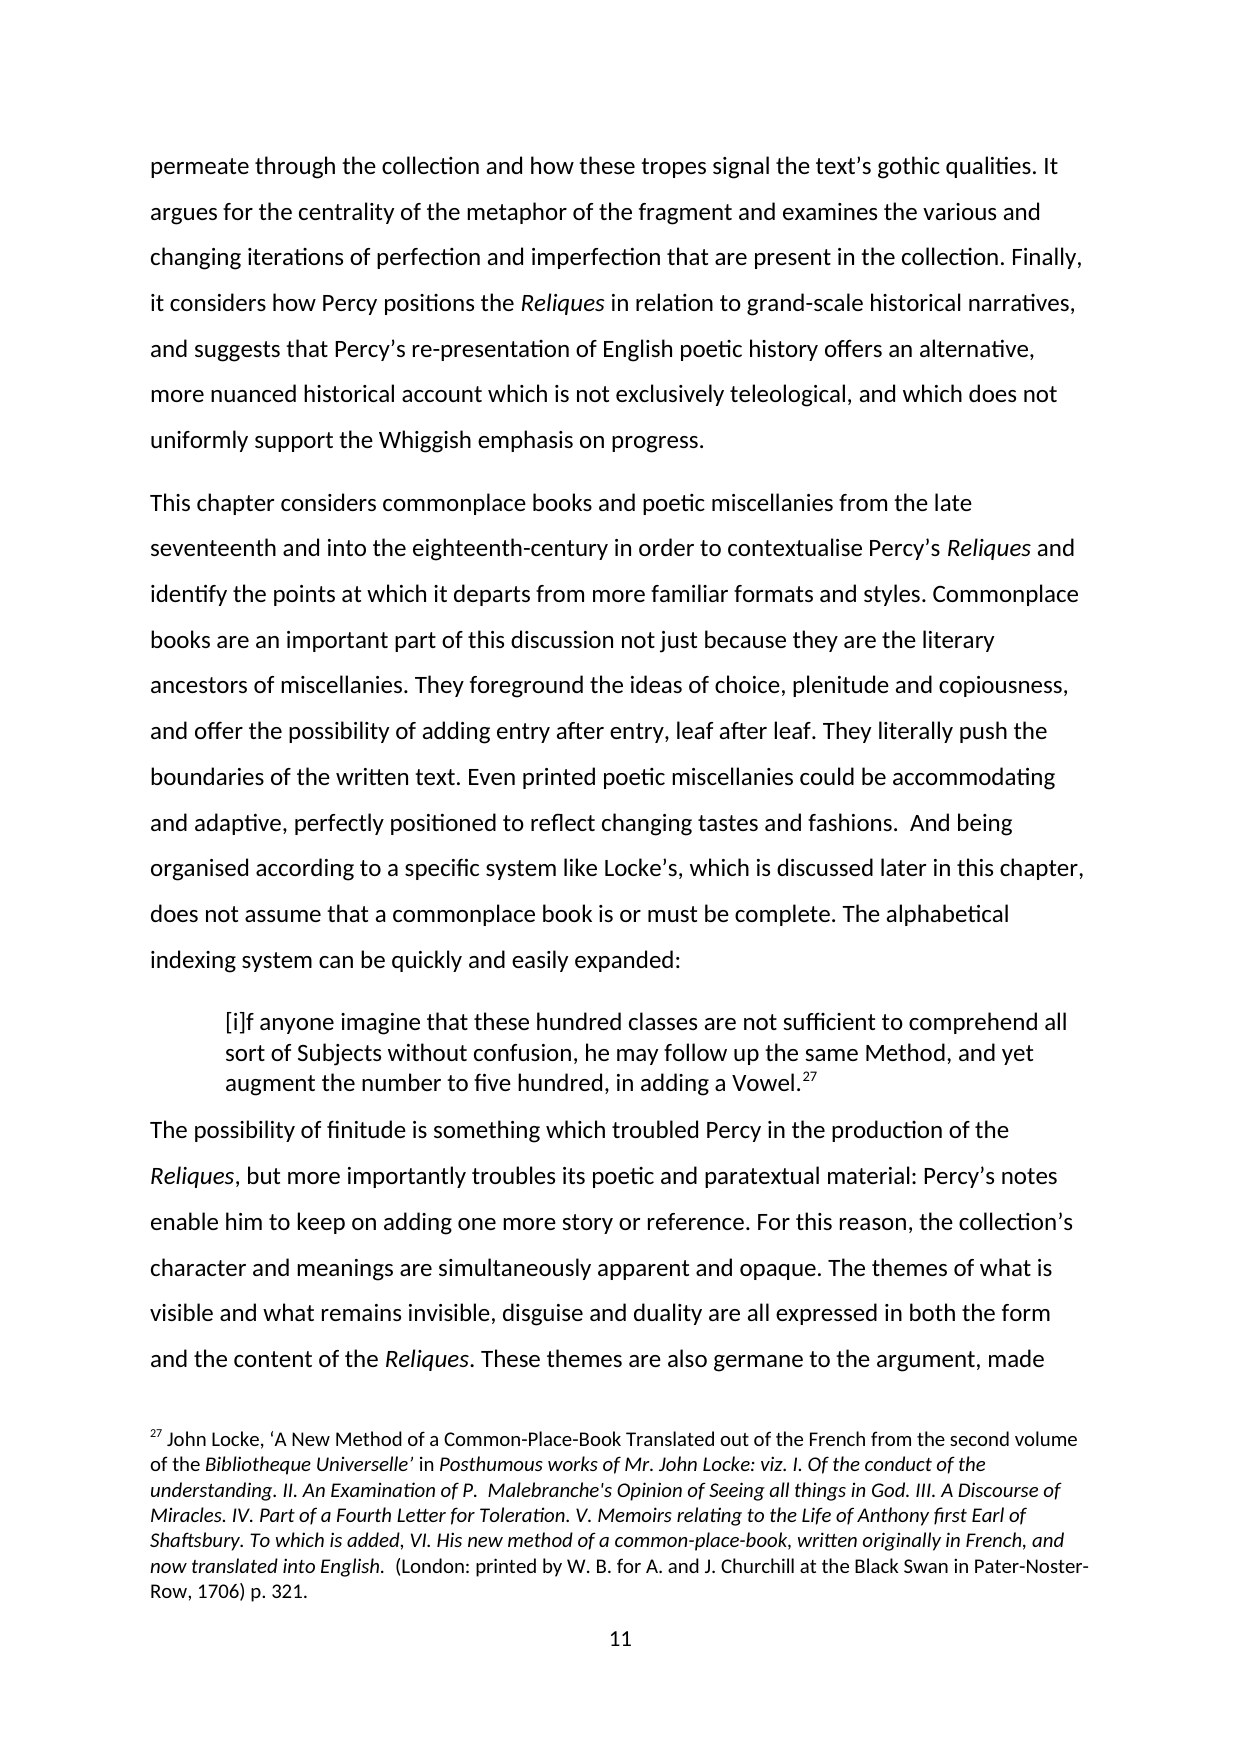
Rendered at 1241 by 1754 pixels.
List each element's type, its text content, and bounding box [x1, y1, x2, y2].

text [i]f anyone imagine that these hundred classes are not sufficient to comprehend all sort of Subjects without confusion, he may follow up the same Method, and yet augment the number to five hundred, in adding a Vowel. [225, 1006, 1090, 1098]
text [150, 1115, 1090, 1374]
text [150, 150, 1090, 455]
text This chapter considers commonplace books and poetic miscellanies from the late seventeenth and into the eighteenth-century in order to contextualise Percy’s Reliques and identify the points at which it departs from more familiar formats and styles. Commonplace books are an important part of this discussion not just because they are the literary ancestors of miscellanies. They foreground the ideas of choice, plenitude and copiousness, and offer the possibility of adding entry after entry, leaf after leaf. They literally push the boundaries of the written text. Even printed poetic miscellanies could be accommodating and adaptive, perfectly positioned to reflect changing tastes and fashions. And being organised according to a specific system like Locke’s, which is discussed later in this chapter, does not assume that a commonplace book is or must be complete. The alphabetical indexing system can be quickly and easily expanded: [150, 487, 1090, 974]
